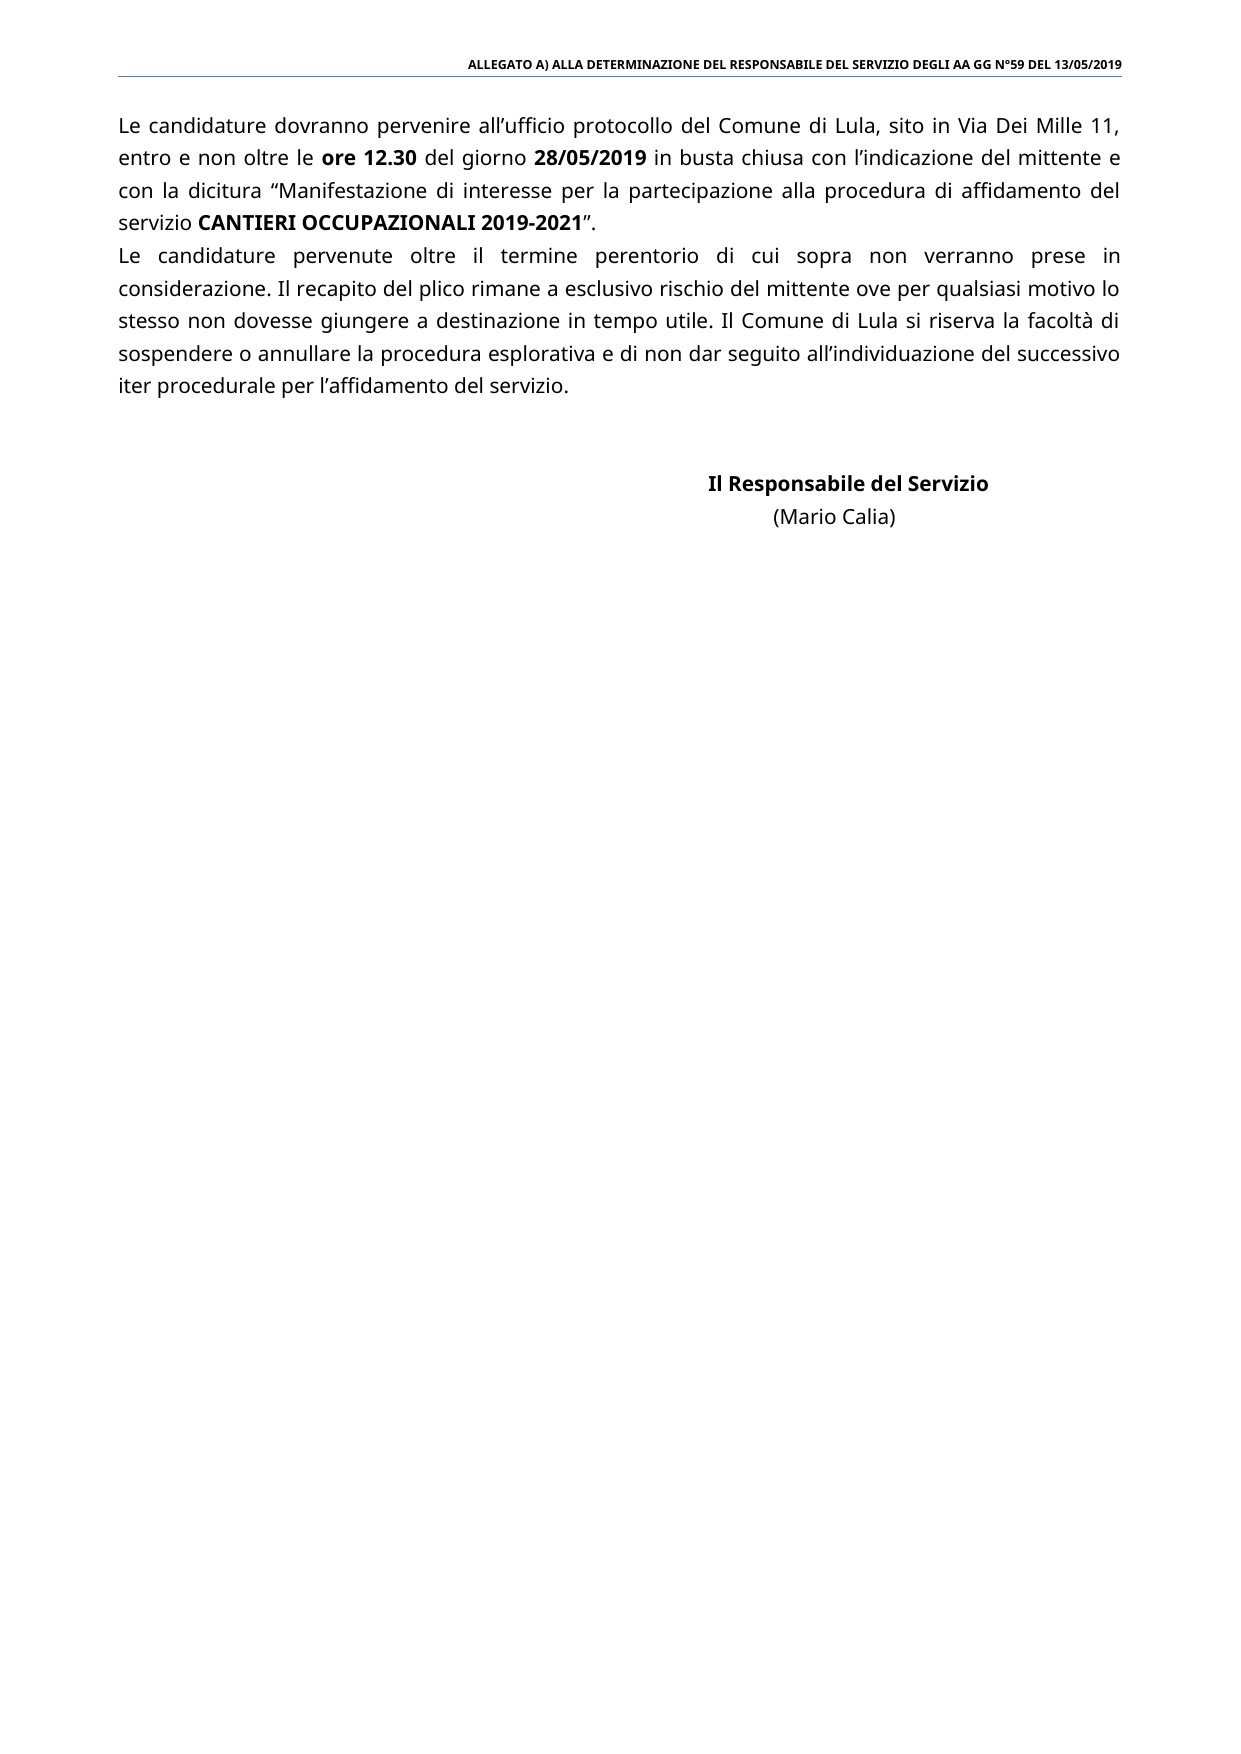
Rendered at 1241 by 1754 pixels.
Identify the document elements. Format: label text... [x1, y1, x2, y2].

text Le candidature dovranno pervenire all’ufficio protocollo del Comune di Lula, sito in Via Dei Mille 11, entro e non oltre le ore 12.30 del giorno 28/05/2019 in busta chiusa con l’indicazione del mittente e con la dicitura “Manifestazione di interesse per la partecipazione alla procedura di affidamento del servizio CANTIERI OCCUPAZIONALI 2019-2021”. [118, 111, 1122, 237]
text (Mario Calia) [118, 502, 1122, 530]
text Il Responsabile del Servizio [118, 469, 1122, 498]
text Le candidature pervenute oltre il termine perentorio di cui sopra non verranno prese in considerazione. Il recapito del plico rimane a esclusivo rischio del mittente ove per qualsiasi motivo lo stesso non dovesse giungere a destinazione in tempo utile. Il Comune di Lula si riserva la facoltà di sospendere o annullare la procedura esplorativa e di non dar seguito all’individuazione del successivo iter procedurale per l’affidamento del servizio. [118, 241, 1122, 400]
